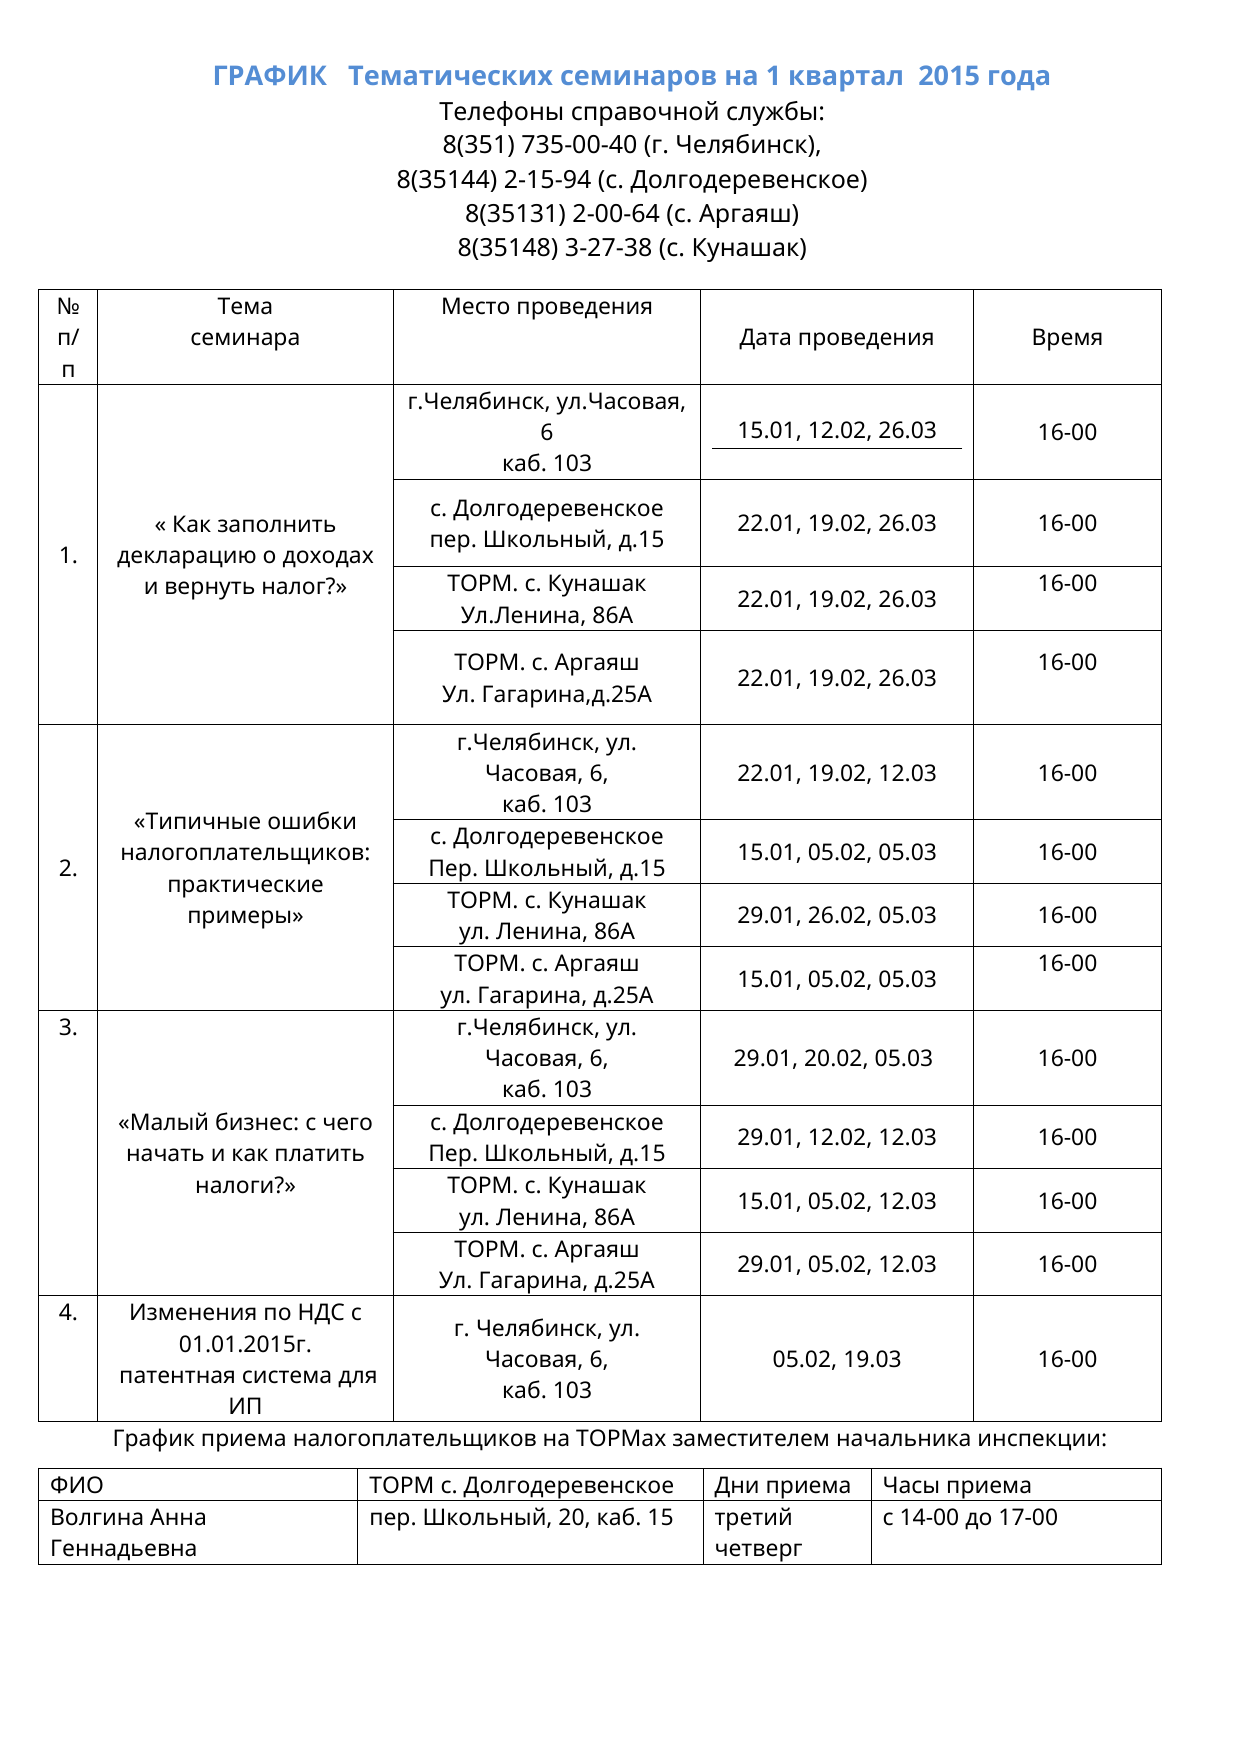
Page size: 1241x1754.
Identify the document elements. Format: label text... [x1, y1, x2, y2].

table_cell 29.01, 26.02, 05.03 [701, 884, 973, 946]
table_cell с. Долгодеревенское Пер. Школьный, д.15 [394, 1106, 700, 1168]
table_cell 16-00 [974, 1169, 1161, 1232]
table_cell г.Челябинск, ул. Часовая, 6, каб. 103 [394, 1011, 700, 1104]
table_cell ТОРМ. с. Кунашак ул. Ленина, 86А [394, 1169, 700, 1232]
table_header ТОРМ с. Долгодеревенское [358, 1469, 703, 1500]
table_cell 16-00 [974, 1011, 1161, 1104]
table_cell ТОРМ. с. Кунашак ул. Ленина, 86А [394, 884, 700, 946]
table_cell с 14-00 до 17-00 [872, 1501, 1161, 1563]
table_cell «Малый бизнес: с чего начать и как платить налоги?» [98, 1011, 393, 1295]
table_cell 29.01, 12.02, 12.03 [701, 1106, 973, 1168]
table_header Часы приема [872, 1469, 1161, 1500]
table_header Дата проведения [701, 290, 973, 384]
table_cell 16-00 [974, 567, 1161, 630]
text 8(35131) 2-00-64 (с. Аргаяш) [112, 195, 1152, 229]
text ГРАФИК Тематических семинаров на 1 квартал 2015 года [112, 56, 1152, 93]
table_cell 3. [39, 1011, 97, 1295]
table_cell «Типичные ошибки налогоплательщиков: практические примеры» [98, 725, 393, 1010]
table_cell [704, 1501, 871, 1563]
table_cell 22.01, 19.02, 26.03 [701, 631, 973, 724]
table_cell ТОРМ. с. Аргаяш Ул. Гагарина, д.25А [394, 1233, 700, 1295]
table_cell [39, 1501, 357, 1563]
table_cell 4. [39, 1296, 97, 1421]
table_cell 15.01, 05.02, 12.03 [701, 1169, 973, 1232]
table_cell ТОРМ. с. Кунашак Ул.Ленина, 86А [394, 567, 700, 630]
text 8(35148) 3-27-38 (с. Кунашак) [112, 229, 1152, 263]
table_cell 15.01, 05.02, 05.03 [701, 947, 973, 1010]
table_cell с. Долгодеревенское пер. Школьный, д.15 [394, 480, 700, 566]
table_cell г. Челябинск, ул. Часовая, 6, каб. 103 [394, 1296, 700, 1421]
table_cell 29.01, 20.02, 05.03 [701, 1011, 973, 1104]
table_cell 16-00 [974, 1106, 1161, 1168]
table_cell 15.01, 05.02, 05.03 [701, 820, 973, 883]
table_cell 22.01, 19.02, 26.03 [701, 480, 973, 566]
table_cell 2. [39, 725, 97, 1010]
table_cell ТОРМ. с. Аргаяш Ул. Гагарина,д.25А [394, 631, 700, 724]
table_cell 1. [39, 385, 97, 724]
table_cell 22.01, 19.02, 12.03 [701, 725, 973, 819]
table_cell с. Долгодеревенское Пер. Школьный, д.15 [394, 820, 700, 883]
table_cell ТОРМ. с. Аргаяш ул. Гагарина, д.25А [394, 947, 700, 1010]
table_cell 16-00 [974, 1233, 1161, 1295]
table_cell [358, 1501, 703, 1563]
table_cell Изменения по НДС с 01.01.2015г. патентная система для ИП [98, 1296, 393, 1421]
table_cell 16-00 [974, 631, 1161, 724]
table_header Место проведения [394, 290, 700, 384]
text Телефоны справочной службы: [112, 93, 1152, 127]
table_header Тема семинара [98, 290, 393, 384]
table_cell 16-00 [974, 480, 1161, 566]
table_cell « Как заполнить декларацию о доходах и вернуть налог?» [98, 385, 393, 724]
table_cell г.Челябинск, ул.Часовая, 6 каб. 103 [394, 385, 700, 478]
table_cell 22.01, 19.02, 26.03 [701, 567, 973, 630]
table_cell 16-00 [974, 1296, 1161, 1421]
text График приема налогоплательщиков на ТОРМах заместителем начальника инспекции: [112, 1422, 1152, 1453]
text 8(35144) 2-15-94 (с. Долгодеревенское) [112, 161, 1152, 195]
text 8(351) 735-00-40 (г. Челябинск), [112, 127, 1152, 161]
table_cell 16-00 [974, 820, 1161, 883]
table_header Дни приема [704, 1469, 871, 1500]
table_header ФИО [39, 1469, 357, 1500]
table_cell 16-00 [974, 725, 1161, 819]
table_cell 15.01, 12.02, 26.03 [701, 385, 973, 478]
table_cell 05.02, 19.03 [701, 1296, 973, 1421]
table_cell 16-00 [974, 947, 1161, 1010]
table_header Время [974, 290, 1161, 384]
table_header № п/п [39, 290, 97, 384]
table_cell 16-00 [974, 385, 1161, 478]
table_cell г.Челябинск, ул. Часовая, 6, каб. 103 [394, 725, 700, 819]
table_cell 29.01, 05.02, 12.03 [701, 1233, 973, 1295]
table_cell 16-00 [974, 884, 1161, 946]
